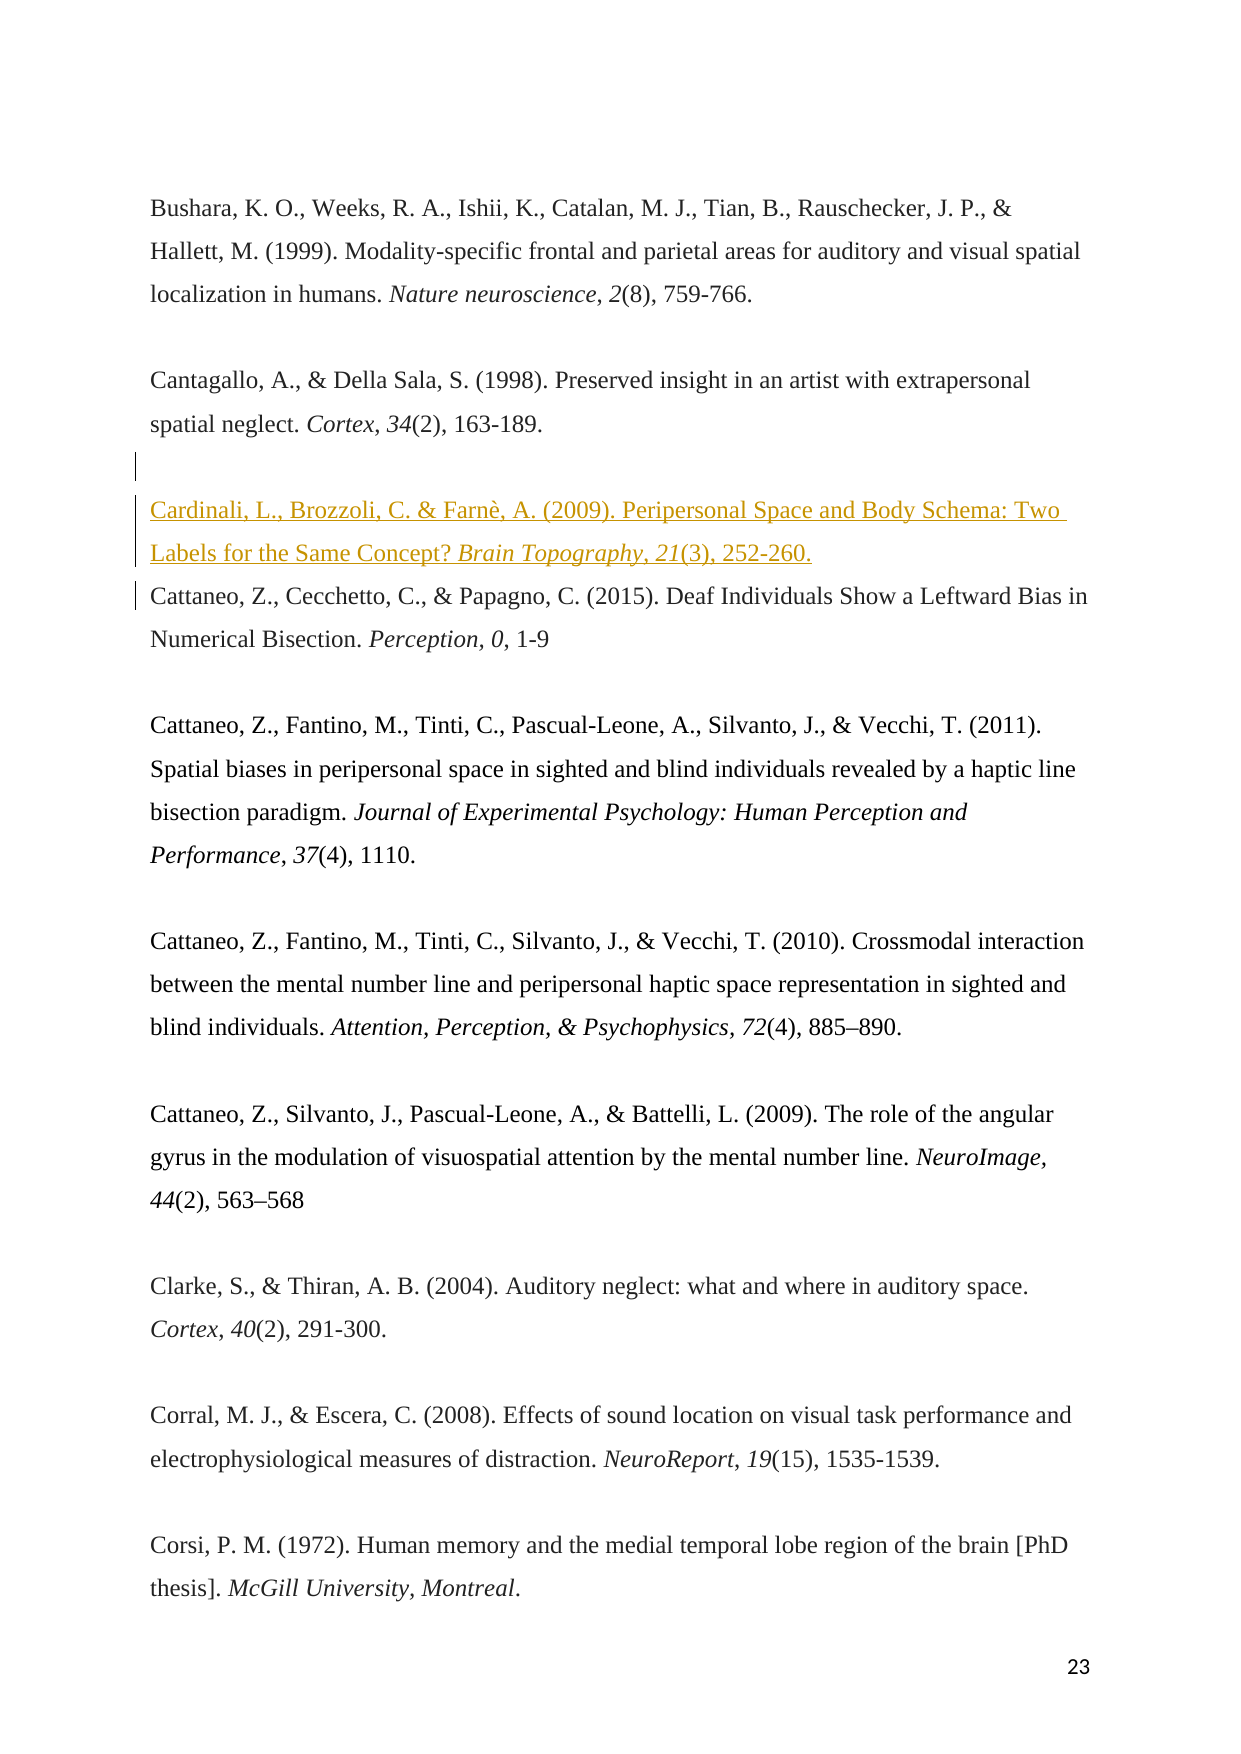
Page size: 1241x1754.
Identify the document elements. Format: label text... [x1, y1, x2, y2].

text Cattaneo, Z., Fantino, M., Tinti, C., Silvanto, J., & Vecchi, T. (2010). Crossmodal interaction between the mental number line and peripersonal haptic space representation in sighted and blind individuals. Attention, Perception, & Psychophysics, 72(4), 885–890. [150, 926, 1090, 1041]
text Cattaneo, Z., Fantino, M., Tinti, C., Pascual-Leone, A., Silvanto, J., & Vecchi, T. (2011). Spatial biases in peripersonal space in sighted and blind individuals revealed by a haptic line bisection paradigm. Journal of Experimental Psychology: Human Perception and Performance, 37(4), 1110. [150, 711, 1090, 869]
text Corral, M. J., & Escera, C. (2008). Effects of sound location on visual task performance and electrophysiological measures of distraction. NeuroReport, 19(15), 1535-1539. [150, 1401, 1090, 1472]
text Cantagallo, A., & Della Sala, S. (1998). Preserved insight in an artist with extrapersonal spatial neglect. Cortex, 34(2), 163-189. [150, 366, 1090, 437]
text Corsi, P. M. (1972). Human memory and the medial temporal lobe region of the brain [PhD thesis]. McGill University, Montreal. [150, 1530, 1090, 1602]
text Clarke, S., & Thiran, A. B. (2004). Auditory neglect: what and where in auditory space. Cortex, 40(2), 291-300. [150, 1271, 1090, 1343]
text Cattaneo, Z., Cecchetto, C., & Papagno, C. (2015). Deaf Individuals Show a Leftward Bias in Numerical Bisection. Perception, 0, 1-9 [150, 581, 1090, 653]
text Cattaneo, Z., Silvanto, J., Pascual-Leone, A., & Battelli, L. (2009). The role of the angular gyrus in the modulation of visuospatial attention by the mental number line. NeuroImage, 44(2), 563–568 [150, 1099, 1090, 1214]
text Bushara, K. O., Weeks, R. A., Ishii, K., Catalan, M. J., Tian, B., Rauschecker, J. P., & Hallett, M. (1999). Modality-specific frontal and parietal areas for auditory and visual spatial localization in humans. Nature neuroscience, 2(8), 759-766. [150, 193, 1090, 308]
